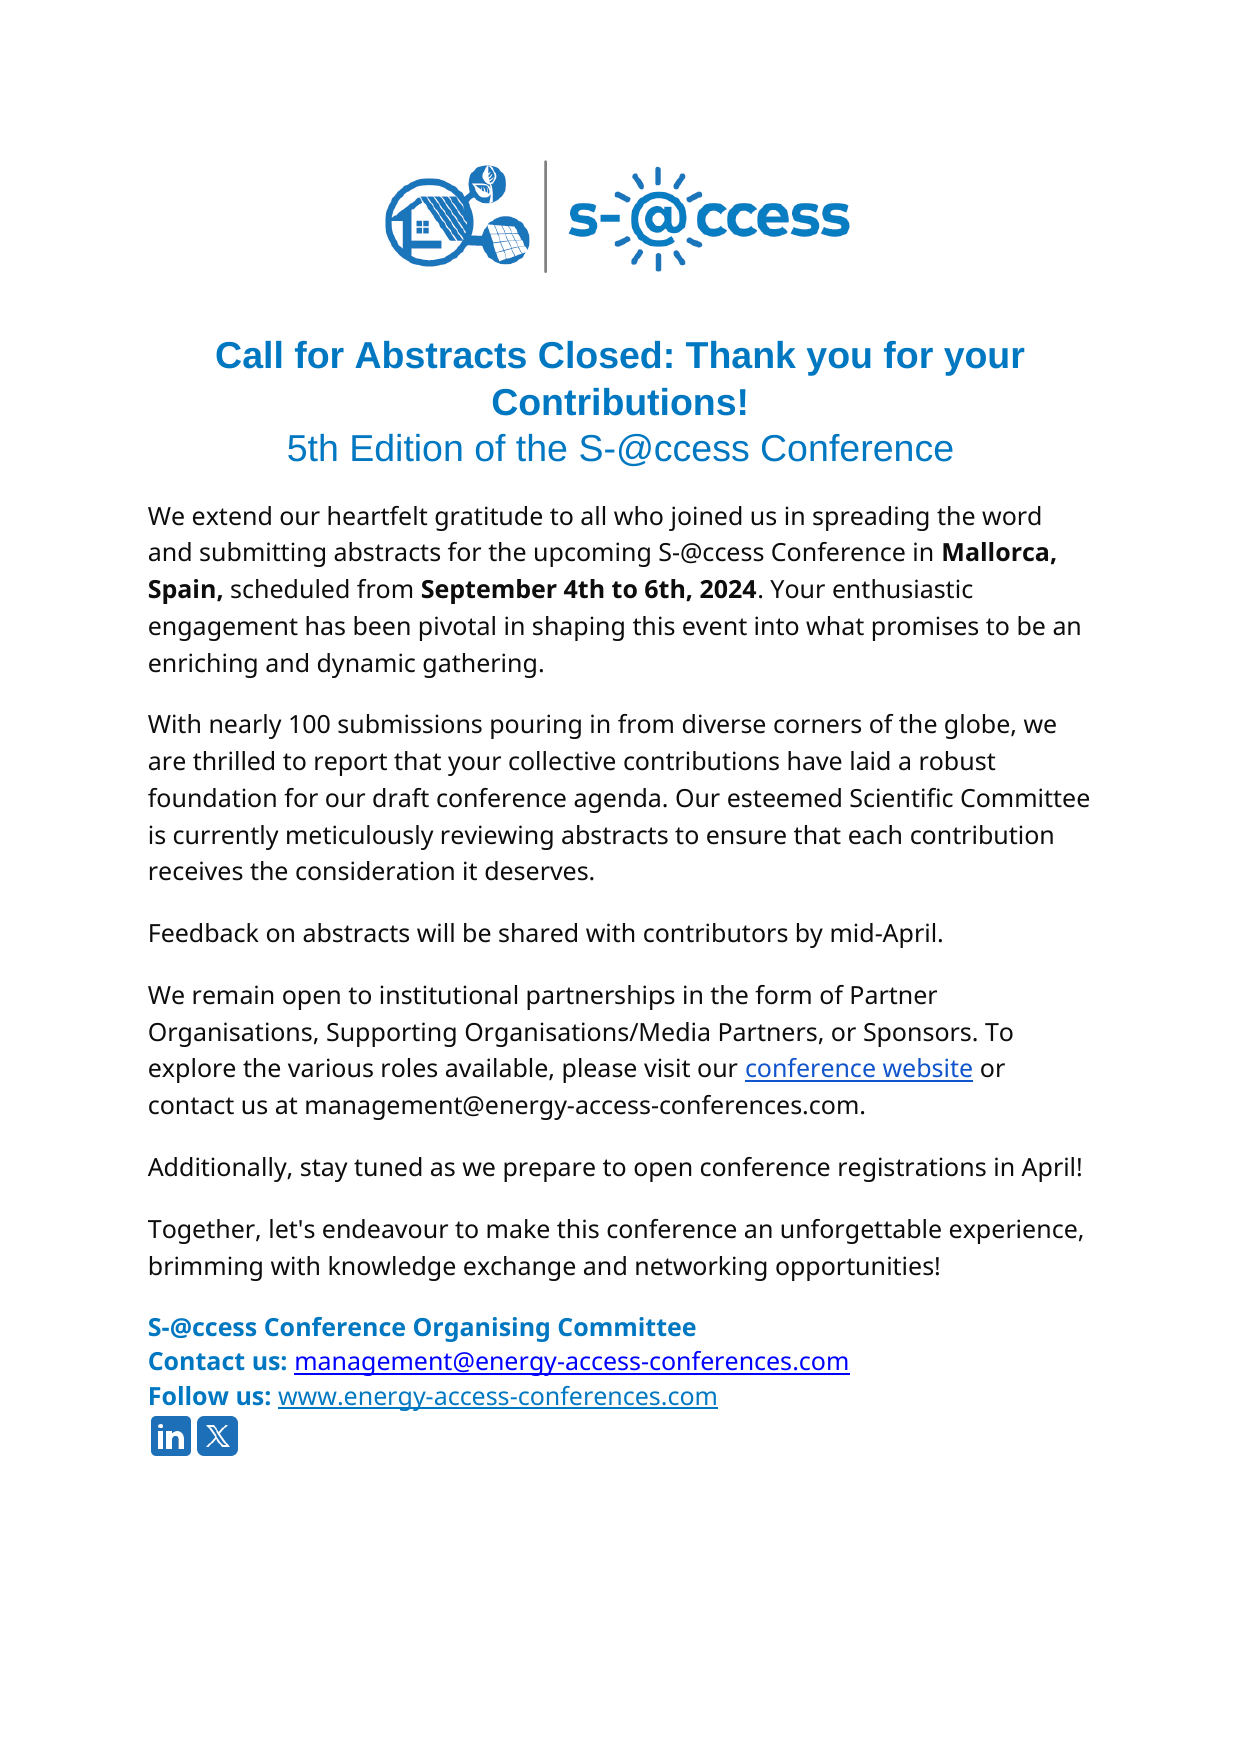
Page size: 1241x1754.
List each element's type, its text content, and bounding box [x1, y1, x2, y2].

picture [147, 1412, 241, 1459]
text 5th Edition of the S-@ccess Conference [148, 427, 1093, 470]
text With nearly 100 submissions pouring in from diverse corners of the globe, we are thrilled to report that your collective contributions have laid a robust foundation for our draft conference agenda. Our esteemed Scientific Committee is currently meticulously reviewing abstracts to ensure that each contribution receives the consideration it deserves. [148, 707, 1093, 888]
text Follow us: www.energy-access-conferences.com [148, 1378, 1093, 1412]
text Feedback on abstracts will be shared with contributors by mid-April. [148, 916, 1093, 950]
text Additionally, stay tuned as we prepare to open conference registrations in April! [148, 1150, 1093, 1184]
text Contact us: management@energy-access-conferences.com [148, 1344, 1093, 1378]
text Call for Abstracts Closed: Thank you for your Contributions! [148, 333, 1093, 423]
picture [356, 147, 885, 285]
text We remain open to institutional partnerships in the form of Partner Organisations, Supporting Organisations/Media Partners, or Sponsors. To explore the various roles available, please visit our conference website or contact us at management@energy-access-conferences.com. [148, 978, 1093, 1122]
text S-@ccess Conference Organising Committee [148, 1310, 1093, 1344]
text Together, let's endeavour to make this conference an unforgettable experience, brimming with knowledge exchange and networking opportunities! [148, 1211, 1093, 1282]
text We extend our heartfelt gratitude to all who joined us in spreading the word and submitting abstracts for the upcoming S-@ccess Conference in Mallorca, Spain, scheduled from September 4th to 6th, 2024. Your enthusiastic engagement has been pivotal in shaping this event into what promises to be an enriching and dynamic gathering. [148, 498, 1093, 679]
